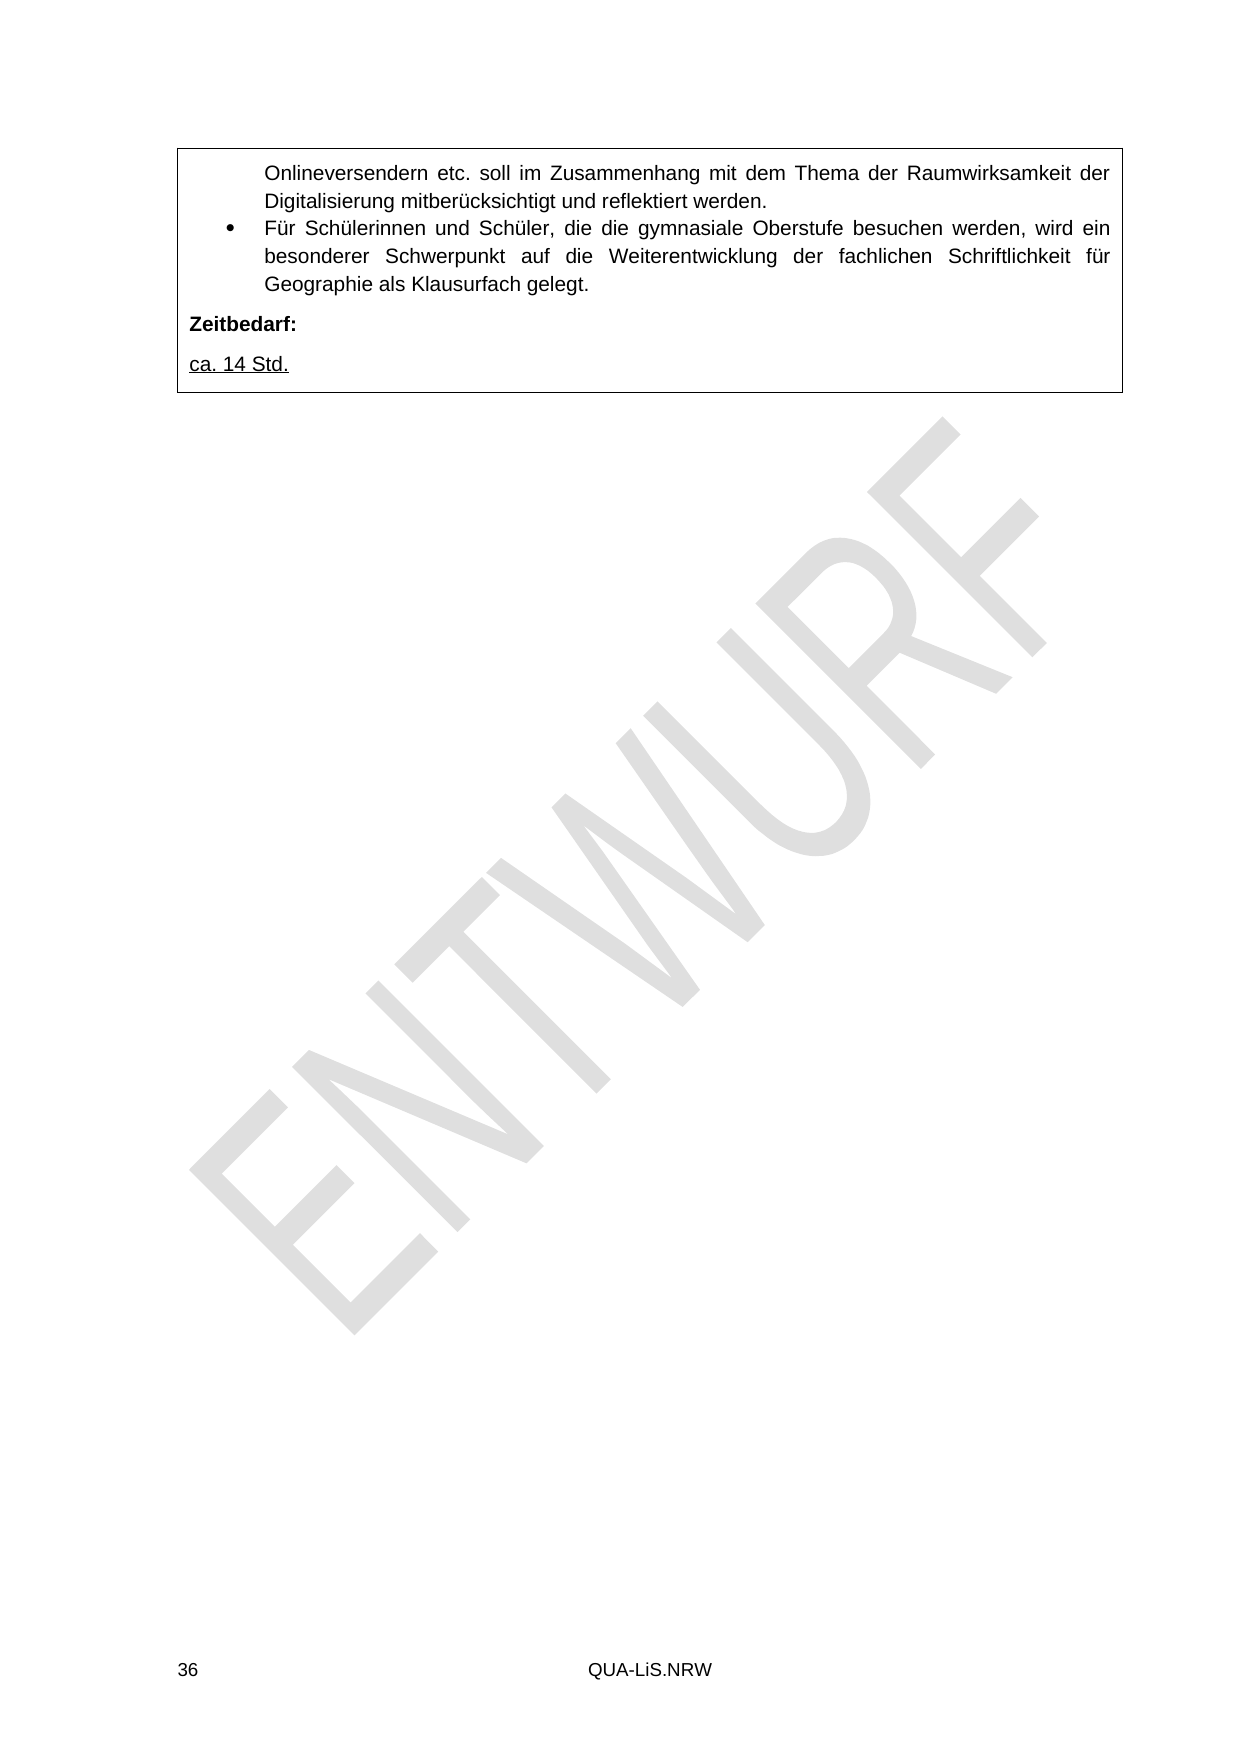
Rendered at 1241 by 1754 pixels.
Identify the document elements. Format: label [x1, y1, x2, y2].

table_cell [178, 149, 1122, 392]
